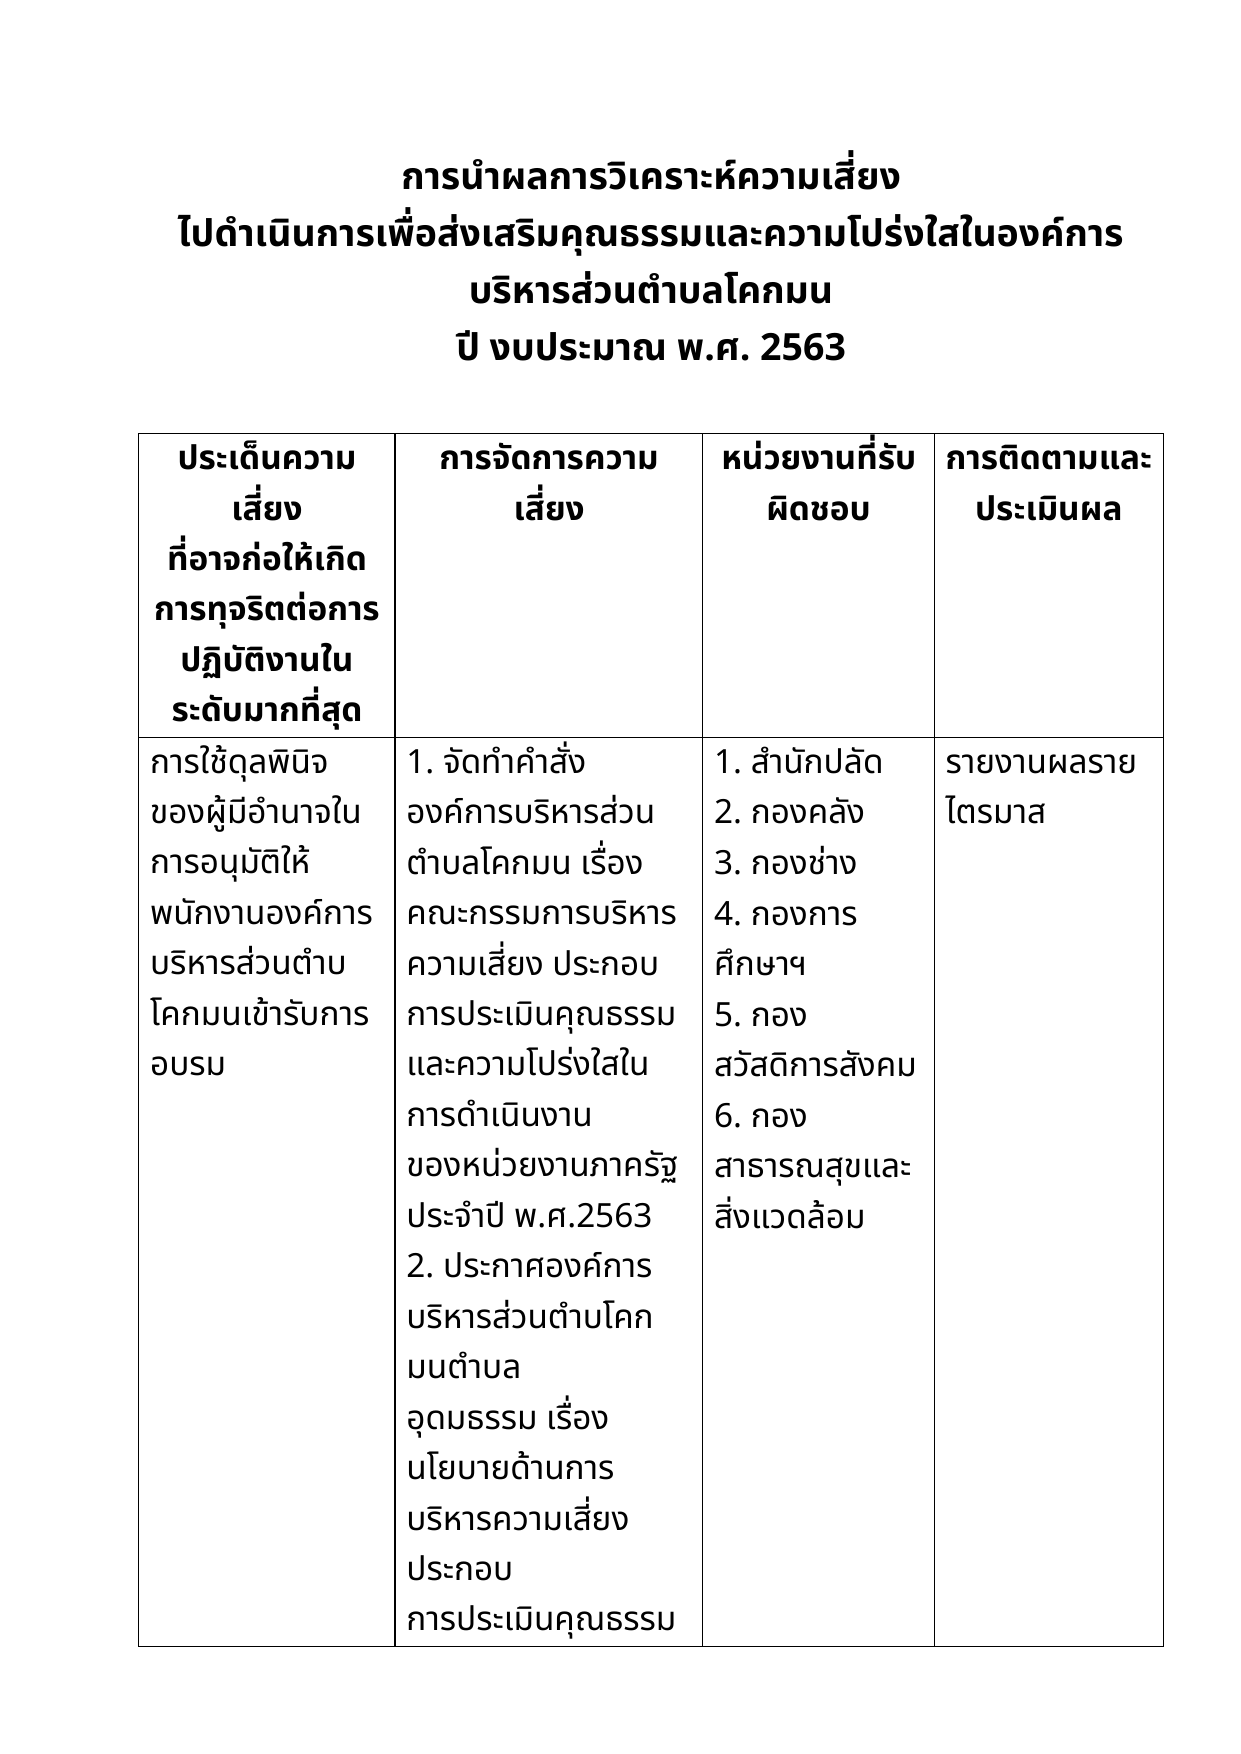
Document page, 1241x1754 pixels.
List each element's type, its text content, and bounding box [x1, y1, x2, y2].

text ไปดำเนินการเพื่อส่งเสริมคุณธรรมและความโปร่งใสในองค์การบริหารส่วนตำบลโคกมน [150, 207, 1152, 320]
table_header หน่วยงานที่รับผิดชอบ [703, 434, 934, 737]
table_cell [396, 738, 702, 1646]
table_header ประเด็นความเสี่ยง ที่อาจก่อให้เกิดการทุจริตต่อการปฏิบัติงานในระดับมากที่สุด [139, 434, 394, 737]
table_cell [703, 738, 934, 1646]
table_header การติดตามและประเมินผล [935, 434, 1163, 737]
text การนำผลการวิเคราะห์ความเสี่ยง [150, 150, 1152, 207]
table_header การจัดการความเสี่ยง [396, 434, 702, 737]
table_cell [139, 738, 394, 1646]
table_cell รายงานผลรายไตรมาส [935, 738, 1163, 1646]
text ปี งบประมาณ พ.ศ. 2563 [150, 320, 1152, 377]
